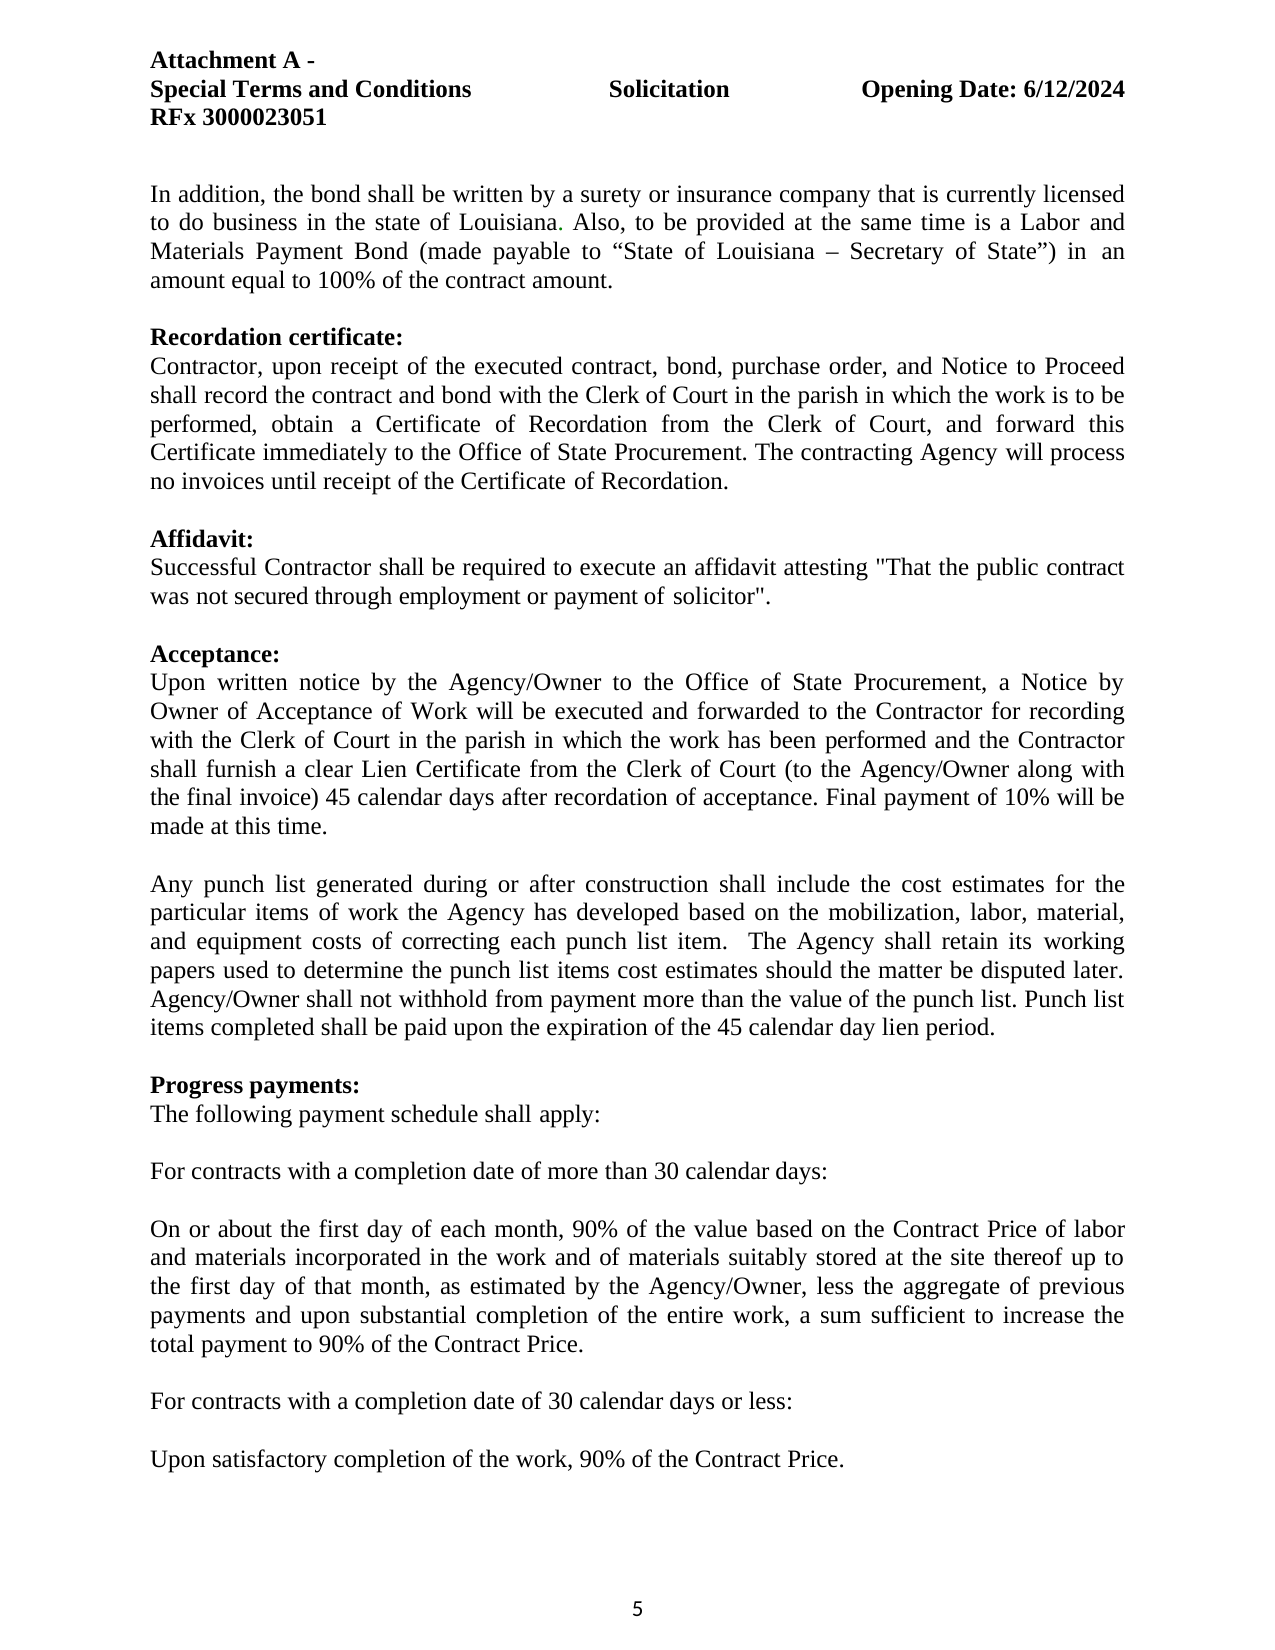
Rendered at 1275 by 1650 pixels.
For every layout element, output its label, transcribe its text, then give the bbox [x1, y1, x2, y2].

text Upon satisfactory completion of the work, 90% of the Contract Price. [150, 1444, 1125, 1472]
text Progress payments: [150, 1070, 1125, 1099]
text Any punch list generated during or after construction shall include the cost estimates for the particular items of work the Agency has developed based on the mobilization, labor, material, and equipment costs of correcting each punch list item. The Agency shall retain its working papers used to determine the punch list items cost estimates should the matter be disputed later. Agency/Owner shall not withhold from payment more than the value of the punch list. Punch list items completed shall be paid upon the expiration of the 45 calendar day lien period. [150, 869, 1125, 1041]
text Recordation certificate: [150, 322, 1125, 351]
text Acceptance: [150, 639, 1125, 667]
text The following payment schedule shall apply: [150, 1099, 1125, 1127]
text Upon written notice by the Agency/Owner to the Office of State Procurement, a Notice by Owner of Acceptance of Work will be executed and forwarded to the Contractor for recording with the Clerk of Court in the parish in which the work has been performed and the Contractor shall furnish a clear Lien Certificate from the Clerk of Court (to the Agency/Owner along with the final invoice) 45 calendar days after recordation of acceptance. Final payment of 10% will be made at this time. [150, 667, 1125, 840]
text On or about the first day of each month, 90% of the value based on the Contract Price of labor and materials incorporated in the work and of materials suitably stored at the site thereof up to the first day of that month, as estimated by the Agency/Owner, less the aggregate of previous payments and upon substantial completion of the entire work, a sum sufficient to increase the total payment to 90% of the Contract Price. [150, 1214, 1125, 1357]
text Contractor, upon receipt of the executed contract, bond, purchase order, and Notice to Proceed shall record the contract and bond with the Clerk of Court in the parish in which the work is to be performed, obtain a Certificate of Recordation from the Clerk of Court, and forward this Certificate immediately to the Office of State Procurement. The contracting Agency will process no invoices until receipt of the Certificate of Recordation. [150, 351, 1125, 495]
text Successful Contractor shall be required to execute an affidavit attesting "That the public contract was not secured through employment or payment of solicitor". [150, 552, 1125, 610]
text For contracts with a completion date of more than 30 calendar days: [150, 1156, 1125, 1185]
text In addition, the bond shall be written by a surety or insurance company that is currently licensed to do business in the state of Louisiana. Also, to be provided at the same time is a Labor and Materials Payment Bond (made payable to “State of Louisiana – Secretary of State”) in an amount equal to 100% of the contract amount. [150, 179, 1125, 294]
text For contracts with a completion date of 30 calendar days or less: [150, 1386, 1125, 1415]
text Affidavit: [150, 524, 1125, 552]
